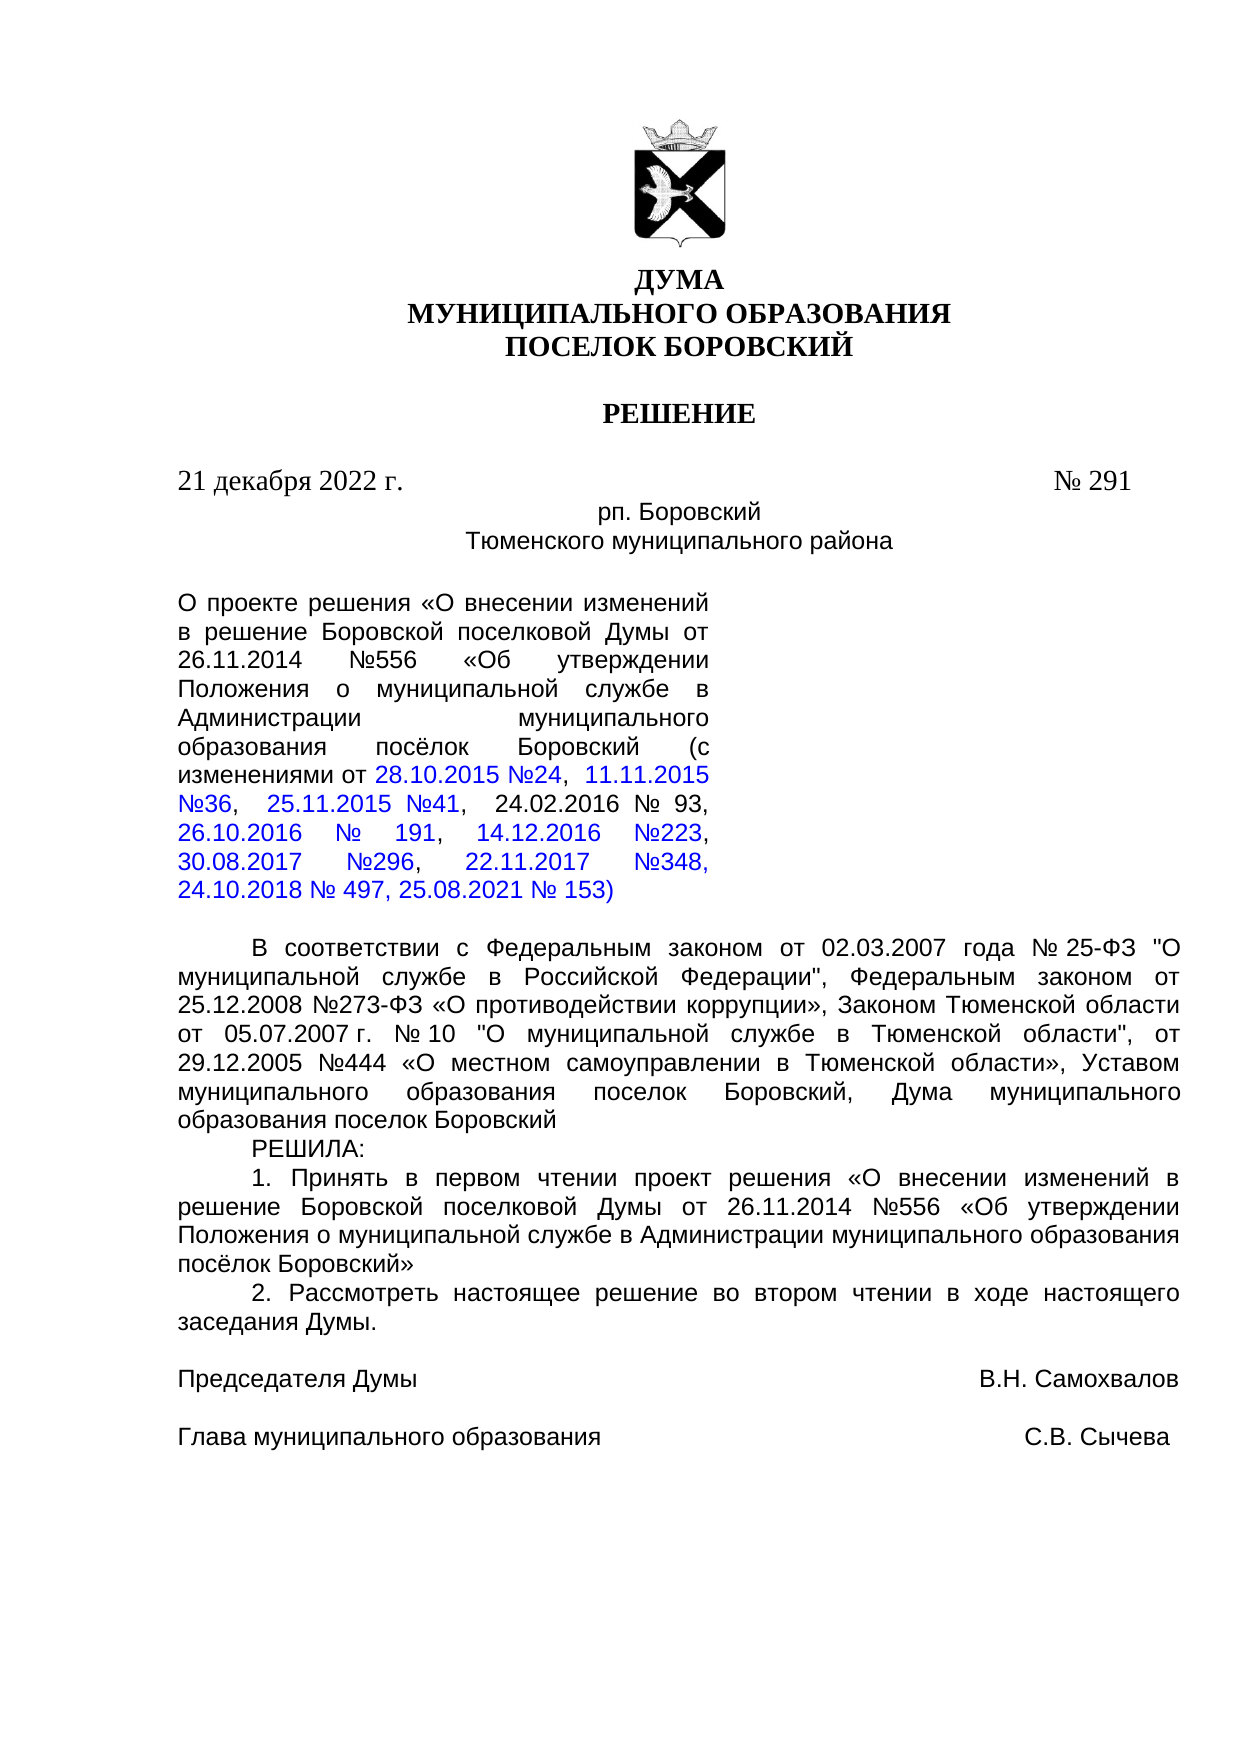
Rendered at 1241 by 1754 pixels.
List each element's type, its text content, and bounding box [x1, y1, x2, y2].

text 21 декабря 2022 г. № 291 [177, 463, 1181, 497]
text рп. Боровский [177, 497, 1181, 526]
list Принять в первом чтении проект решения «О внесении изменений в решение Боровской поселковой Думы от 26.11.2014 №556 «Об утверждении Положения о муниципальной службе в Администрации муниципального образования посёлок Боровский» [177, 1163, 1181, 1278]
text Председателя Думы В.Н. Самохвалов [177, 1364, 1181, 1393]
text ПОСЕЛОК БОРОВСКИЙ [177, 329, 1181, 363]
text В соответствии с Федеральным законом от 02.03.2007 года № 25-ФЗ "О муниципальной службе в Российской Федерации", Федеральным законом от 25.12.2008 №273-ФЗ «О противодействии коррупции», Законом Тюменской области от 05.07.2007 г. № 10 "О муниципальной службе в Тюменской области", от 29.12.2005 №444 «О местном самоуправлении в Тюменской области», Уставом муниципального образования поселок Боровский, Дума муниципального образования поселок Боровский [177, 933, 1181, 1134]
text Тюменского муниципального района [177, 526, 1181, 554]
text О проекте решения «О внесении изменений в решение Боровской поселковой Думы от 26.11.2014 №556 «Об утверждении Положения о муниципальной службе в Администрации муниципального образования посёлок Боровский (с изменениями от 28.10.2015 №24, 11.11.2015 №36, 25.11.2015 №41, 24.02.2016 № 93, 26.10.2016 № 191, 14.12.2016 №223, 30.08.2017 №296, 22.11.2017 №348, 24.10.2018 № 497, 25.08.2021 № 153) [177, 588, 709, 904]
text Глава муниципального образования С.В. Сычева [177, 1422, 1181, 1451]
text РЕШЕНИЕ [177, 396, 1181, 430]
text РЕШИЛА: [177, 1134, 1181, 1163]
text МУНИЦИПАЛЬНОГО ОБРАЗОВАНИЯ [177, 296, 1181, 329]
picture [632, 118, 727, 248]
text ДУМА [177, 262, 1181, 296]
list Рассмотреть настоящее решение во втором чтении в ходе настоящего заседания Думы. [177, 1278, 1181, 1336]
